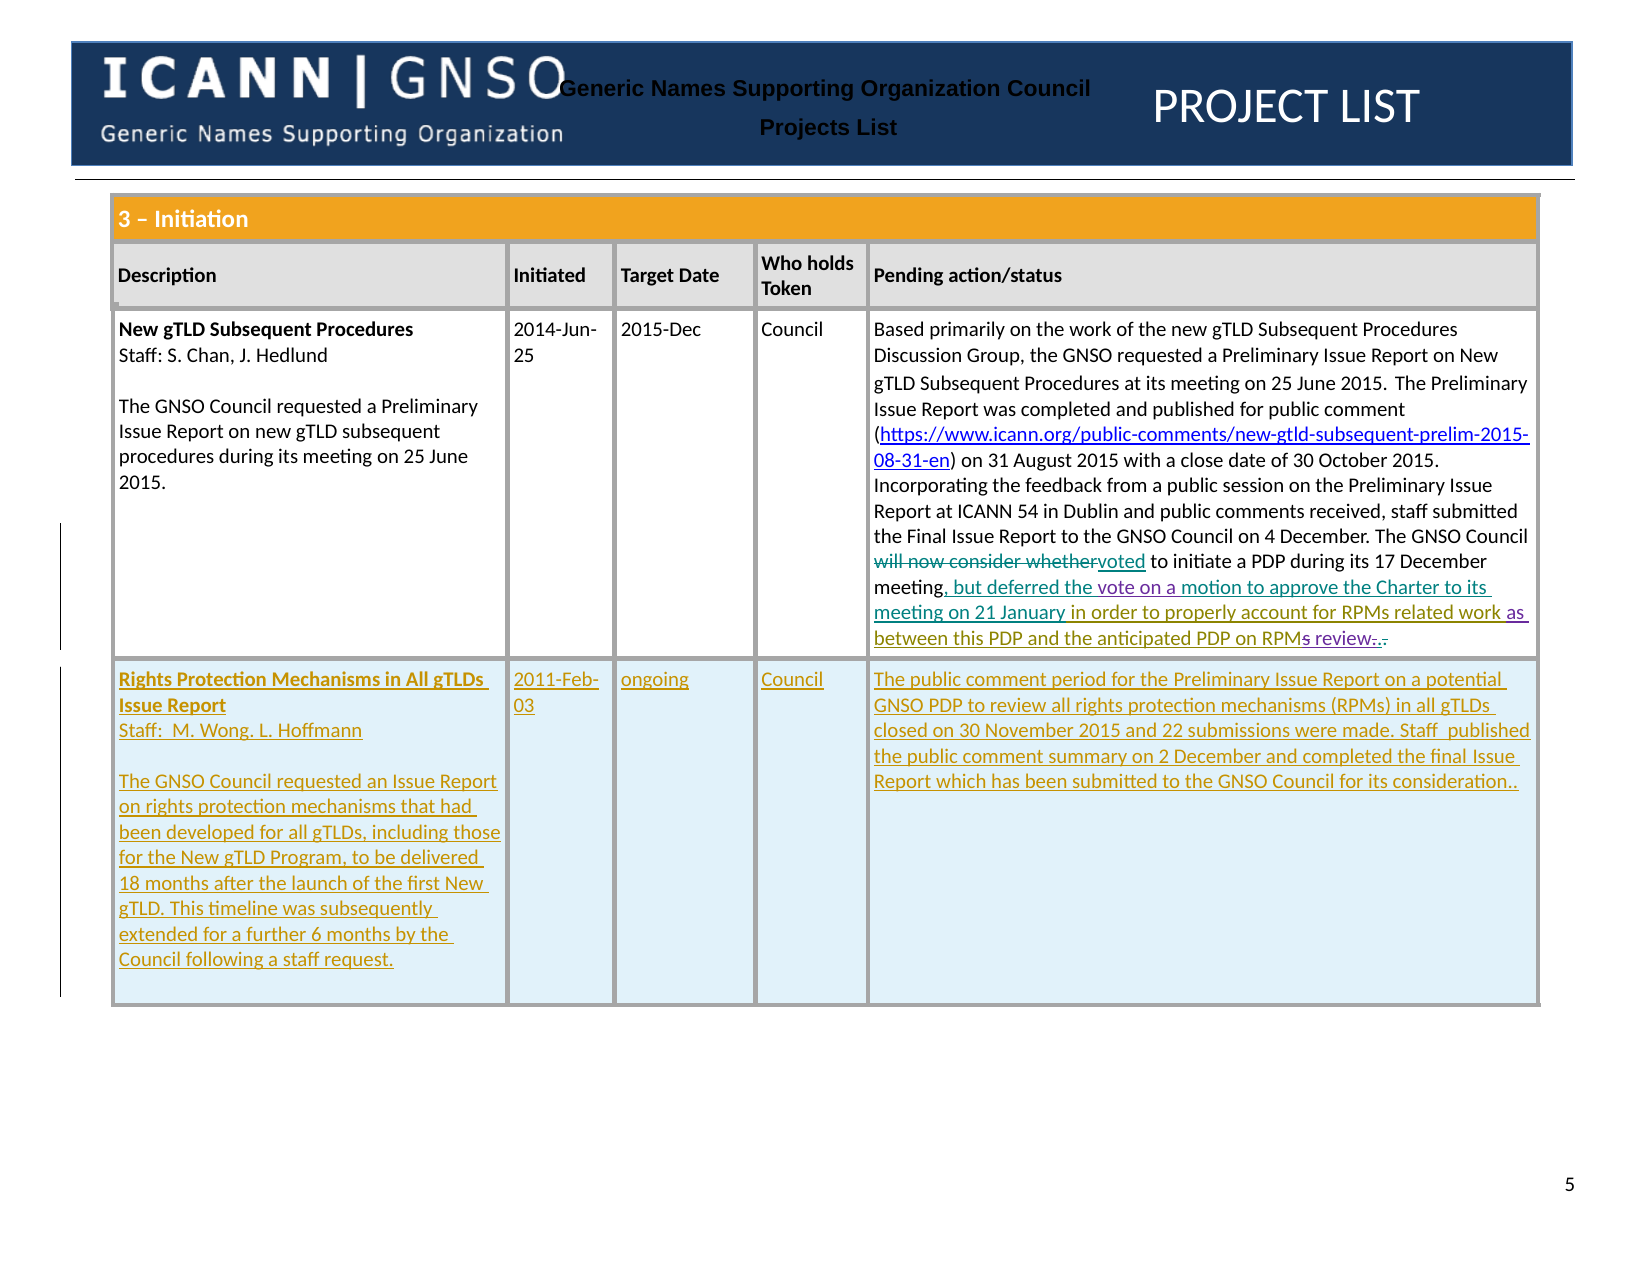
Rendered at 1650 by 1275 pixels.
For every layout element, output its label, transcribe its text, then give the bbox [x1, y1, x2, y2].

table_cell Who holds Token [758, 244, 866, 306]
table_cell Council [758, 311, 866, 656]
table_cell Target Date [617, 244, 753, 306]
table_cell Initiated [510, 244, 612, 306]
picture [85, 41, 580, 159]
table_cell 2014-Jun-25 [510, 311, 612, 656]
table_cell Description [114, 244, 505, 306]
table_cell Based primarily on the work of the new gTLD Subsequent Procedures Discussion Group, the GNSO requested a Preliminary Issue Report on New gTLD Subsequent Procedures at its meeting on 25 June 2015. The Preliminary Issue Report was completed and published for public comment (https://www.icann.org/public-comments/new-gtld-subsequent-prelim-2015-08-31-en) on 31 August 2015 with a close date of 30 October 2015. Incorporating the feedback from a public session on the Preliminary Issue Report at ICANN 54 in Dublin and public comments received, staff submitted the Final Issue Report to the GNSO Council on 4 December. The GNSO Council to initiate a PDP during its 17 December meeting [870, 311, 1536, 656]
table_header 3 – Initiation [114, 197, 1536, 239]
table_cell Pending action/status [870, 244, 1536, 306]
table_cell 2015-Dec [617, 311, 753, 656]
table_cell New gTLD Subsequent Procedures Staff: S. Chan, J. Hedlund The GNSO Council requested a Preliminary Issue Report on new gTLD subsequent procedures during its meeting on 25 June 2015. [115, 311, 505, 656]
